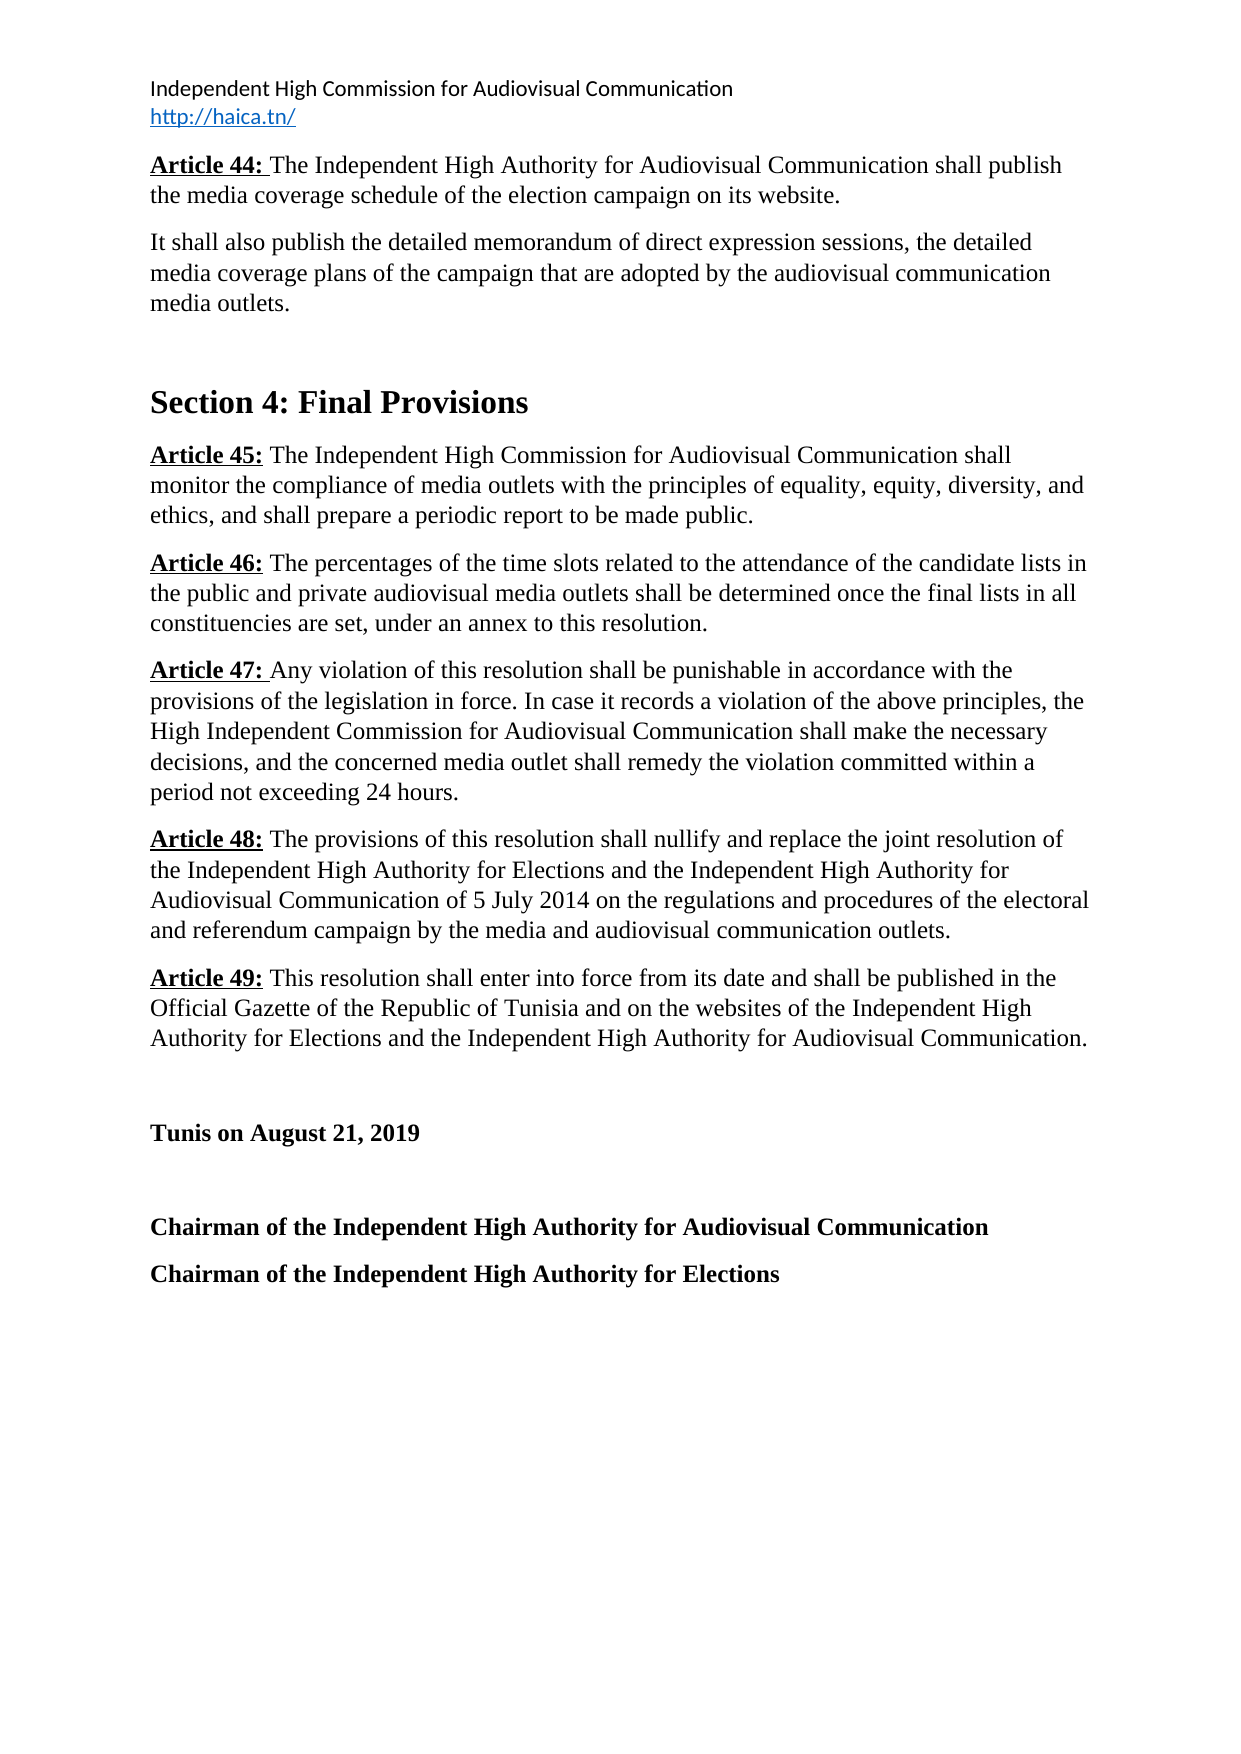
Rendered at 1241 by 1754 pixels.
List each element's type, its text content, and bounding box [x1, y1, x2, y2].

text Article 49: This resolution shall enter into force from its date and shall be published in the Official Gazette of the Republic of Tunisia and on the websites of the Independent High Authority for Elections and the Independent High Authority for Audiovisual Communication. [150, 963, 1090, 1052]
text Article 47: Any violation of this resolution shall be punishable in accordance with the provisions of the legislation in force. In case it records a violation of the above principles, the High Independent Commission for Audiovisual Communication shall make the necessary decisions, and the concerned media outlet shall remedy the violation committed within a period not exceeding 24 hours. [150, 656, 1090, 806]
text Article 48: The provisions of this resolution shall nullify and replace the joint resolution of the Independent High Authority for Elections and the Independent High Authority for Audiovisual Communication of 5 July 2014 on the regulations and procedures of the electoral and referendum campaign by the media and audiovisual communication outlets. [150, 824, 1090, 944]
text It shall also publish the detailed memorandum of direct expression sessions, the detailed media coverage plans of the campaign that are adopted by the audiovisual communication media outlets. [150, 227, 1090, 317]
text Section 4: Final Provisions [150, 382, 1090, 421]
text Article 46: The percentages of the time slots related to the attendance of the candidate lists in the public and private audiovisual media outlets shall be determined once the final lists in all constituencies are set, under an annex to this resolution. [150, 548, 1090, 637]
text Chairman of the Independent High Authority for Audiovisual Communication [150, 1212, 1090, 1241]
text Tunis on August 21, 2019 [150, 1118, 1090, 1146]
text Article 44: The Independent High Authority for Audiovisual Communication shall publish the media coverage schedule of the election campaign on its website. [150, 150, 1090, 209]
text Chairman of the Independent High Authority for Elections [150, 1259, 1090, 1288]
text Article 45: The Independent High Commission for Audiovisual Communication shall monitor the compliance of media outlets with the principles of equality, equity, diversity, and ethics, and shall prepare a periodic report to be made public. [150, 440, 1090, 529]
